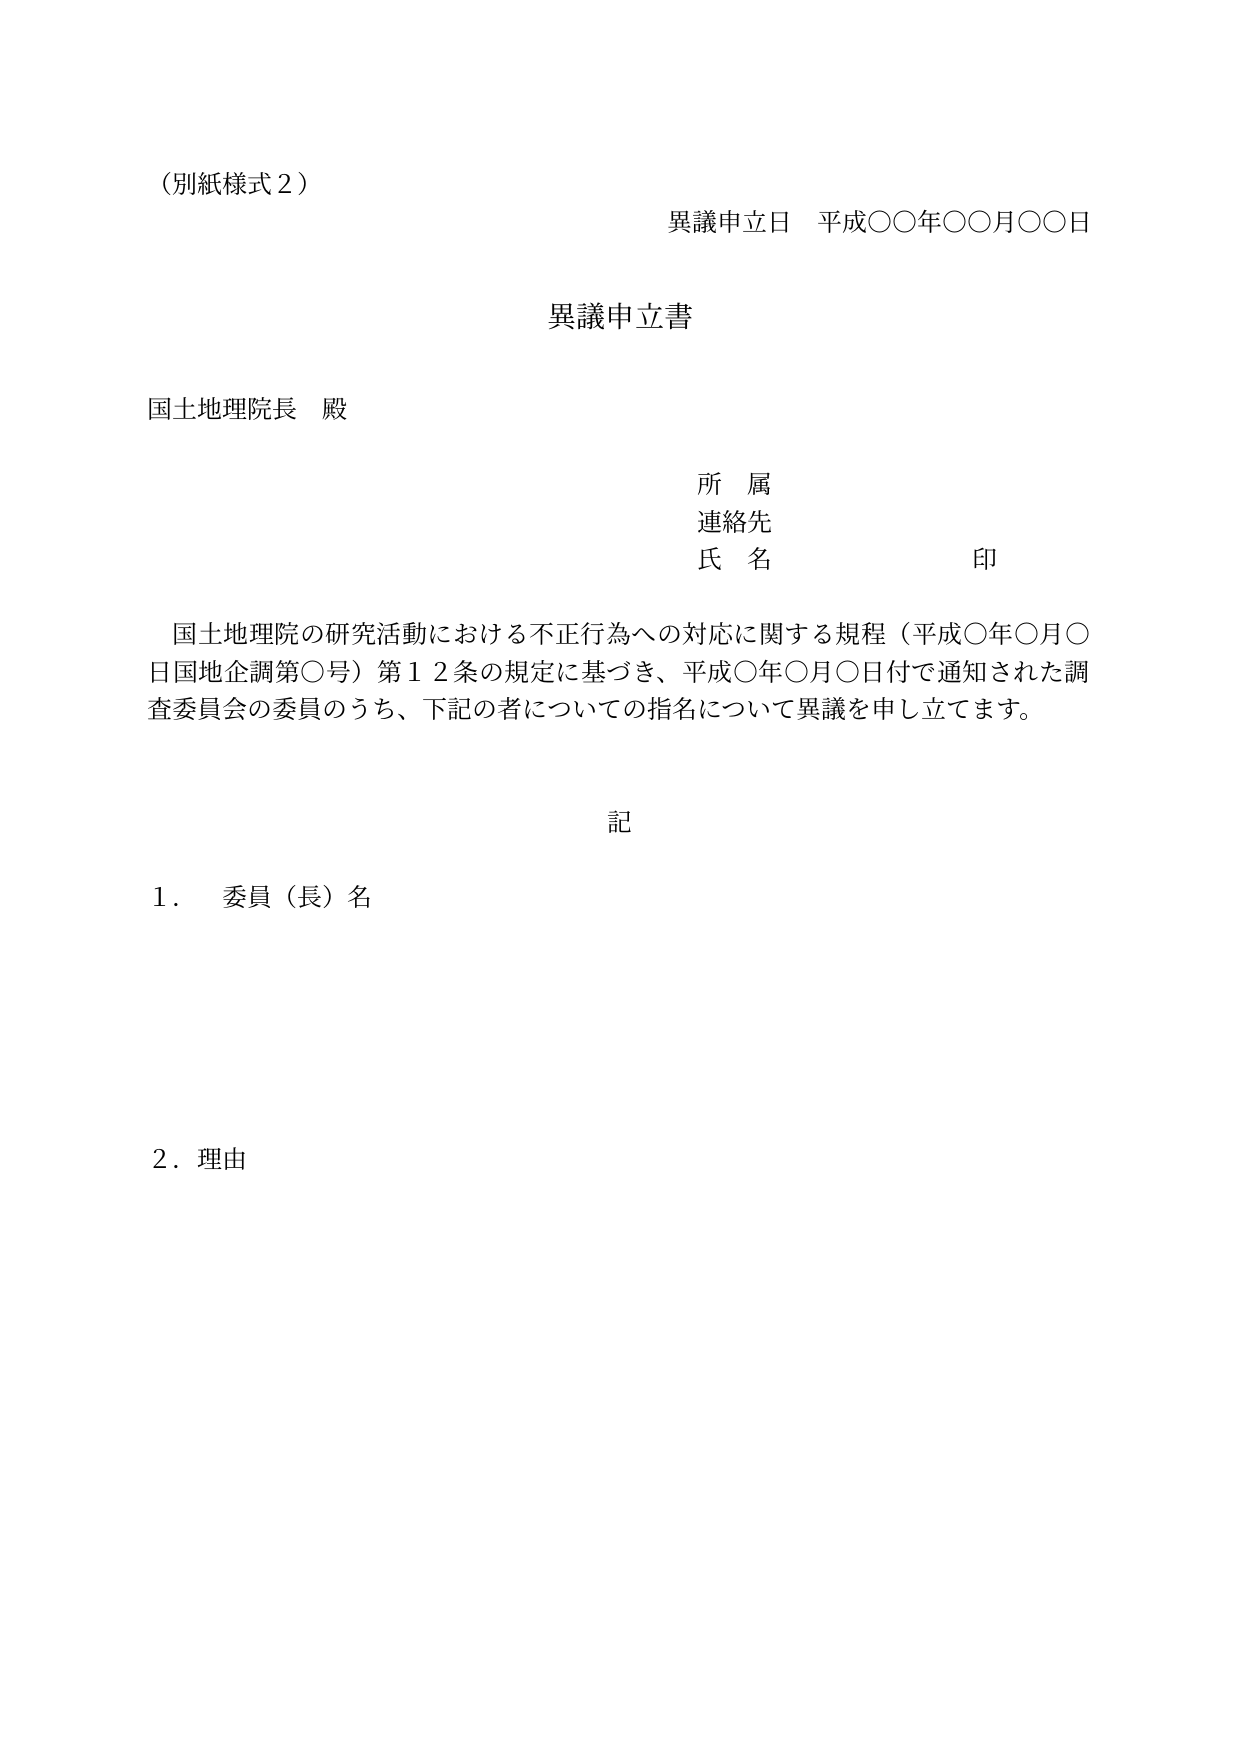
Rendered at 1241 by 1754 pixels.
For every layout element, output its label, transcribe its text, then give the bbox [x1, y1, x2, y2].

text 所 属 [148, 464, 1092, 502]
text 氏 名 印 [148, 539, 1092, 577]
text 国土地理院の研究活動における不正行為への対応に関する規程（平成○年○月○日国地企調第○号）第１２条の規定に基づき、平成○年○月○日付で通知された調査委員会の委員のうち、下記の者についての指名について異議を申し立てます。 [148, 614, 1092, 727]
text 連絡先 [148, 502, 1092, 539]
list 委員（長）名 [148, 877, 1092, 914]
text 国土地理院長 殿 [148, 389, 1092, 427]
text 異議申立日 平成○○年○○月○○日 [148, 202, 1092, 239]
text 異議申立書 [148, 277, 1092, 352]
text 記 [148, 802, 1092, 839]
text （別紙様式２） [148, 164, 1092, 202]
text ２．理由 [148, 1139, 1092, 1177]
